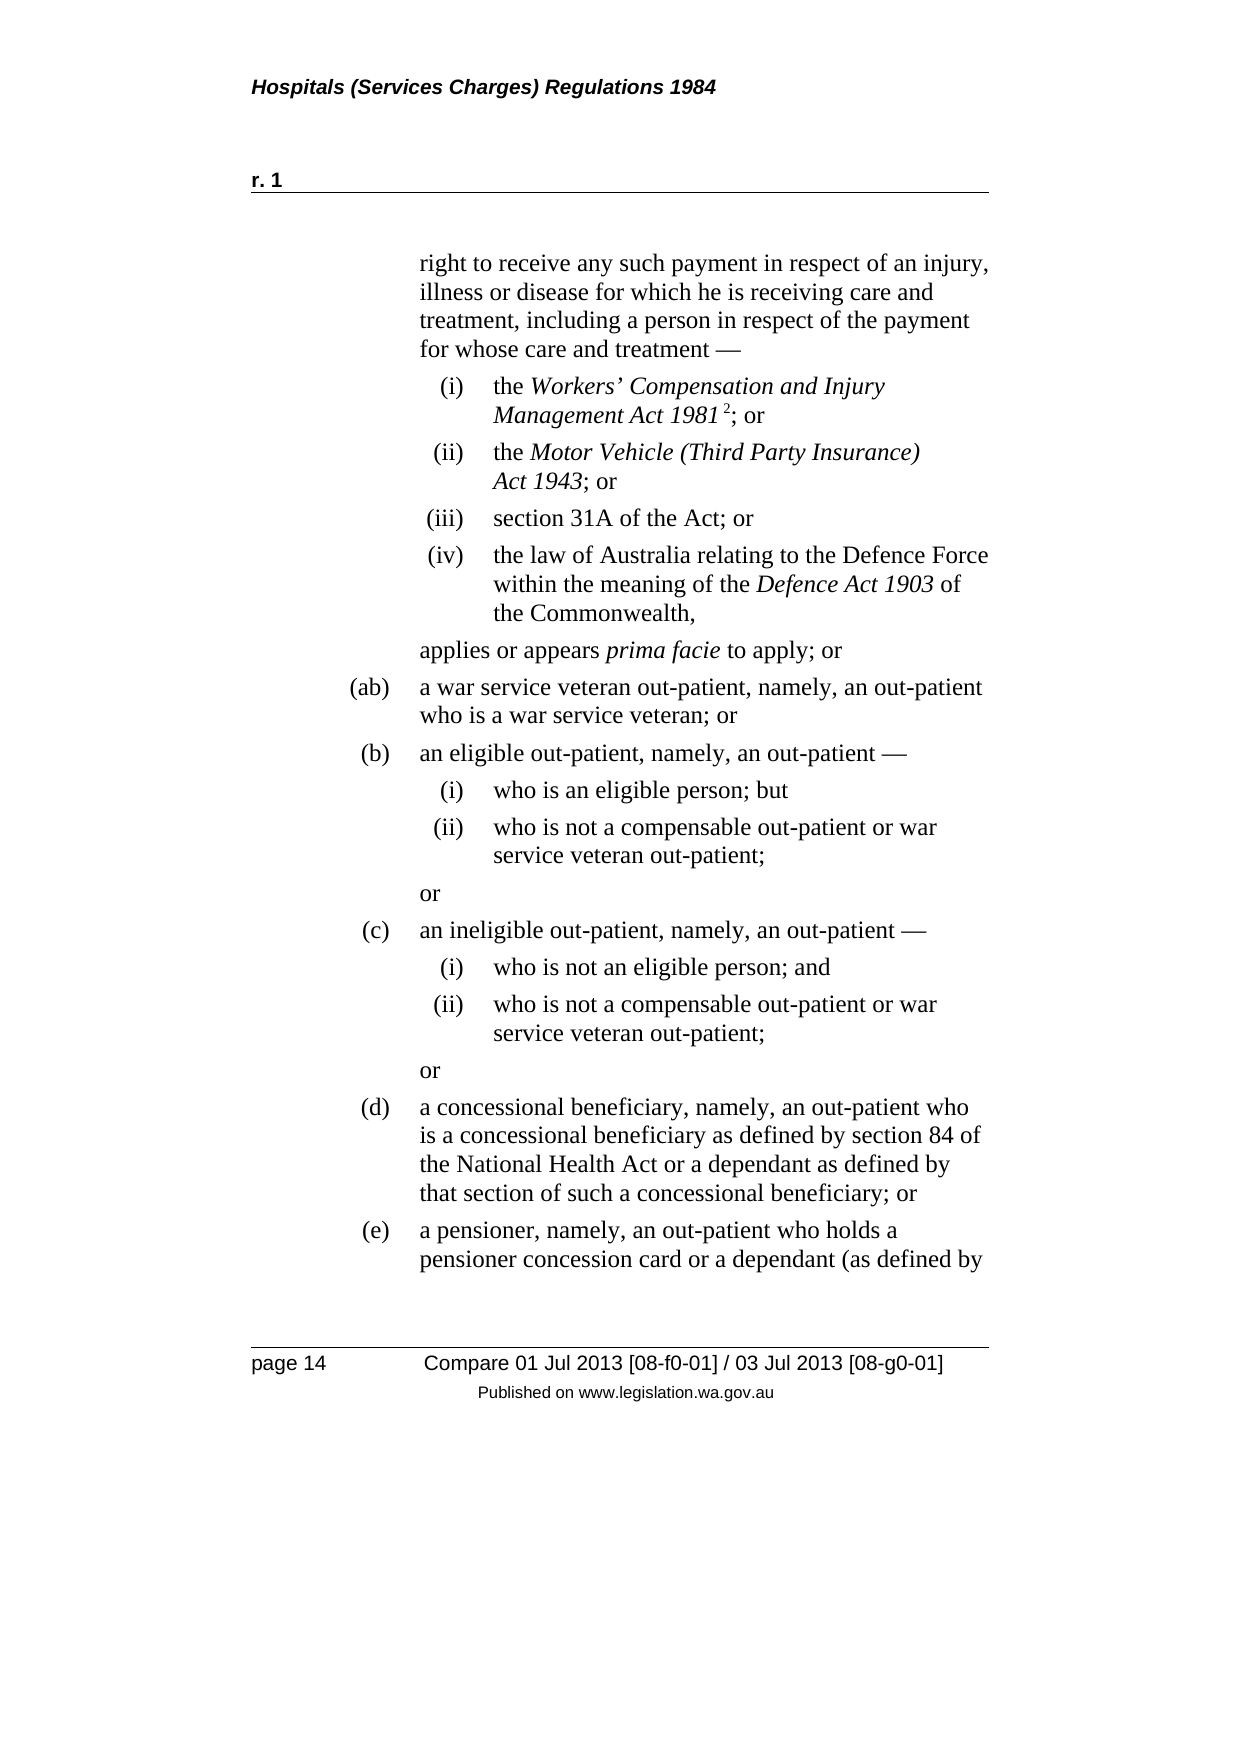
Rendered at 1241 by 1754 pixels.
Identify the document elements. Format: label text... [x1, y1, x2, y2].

text (ab) a war service veteran out-patient, namely, an out-patient who is a war service veteran; or [251, 672, 989, 729]
text (ii) who is not a compensable out-patient or war service veteran out-patient; [251, 989, 989, 1046]
text (c) an ineligible out-patient, namely, an out-patient — [251, 915, 989, 943]
text (d) a concessional beneficiary, namely, an out-patient who is a concessional beneficiary as defined by section 84 of the National Health Act or a dependant as defined by that section of such a concessional beneficiary; or [251, 1092, 989, 1207]
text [251, 248, 989, 363]
text (ii) the Motor Vehicle (Third Party Insurance) Act 1943; or [251, 437, 989, 495]
text (i) the Workers’ Compensation and Injury Management Act 1981 2; or [251, 371, 989, 429]
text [251, 1215, 989, 1273]
text (iii) section 31A of the Act; or [251, 503, 989, 532]
text (b) an eligible out-patient, namely, an out-patient — [251, 738, 989, 766]
text (iv) the law of relating to the Defence Force within the meaning of the Defence Act 1903 of the Commonwealth, [251, 540, 989, 626]
text (i) who is an eligible person; but [251, 775, 989, 803]
text applies or appears prima facie to apply; or [251, 635, 989, 663]
text or [251, 878, 989, 906]
text (i) who is not an eligible person; and [251, 952, 989, 981]
text (ii) who is not a compensable out-patient or war service veteran out-patient; [251, 812, 989, 869]
text or [251, 1055, 989, 1083]
